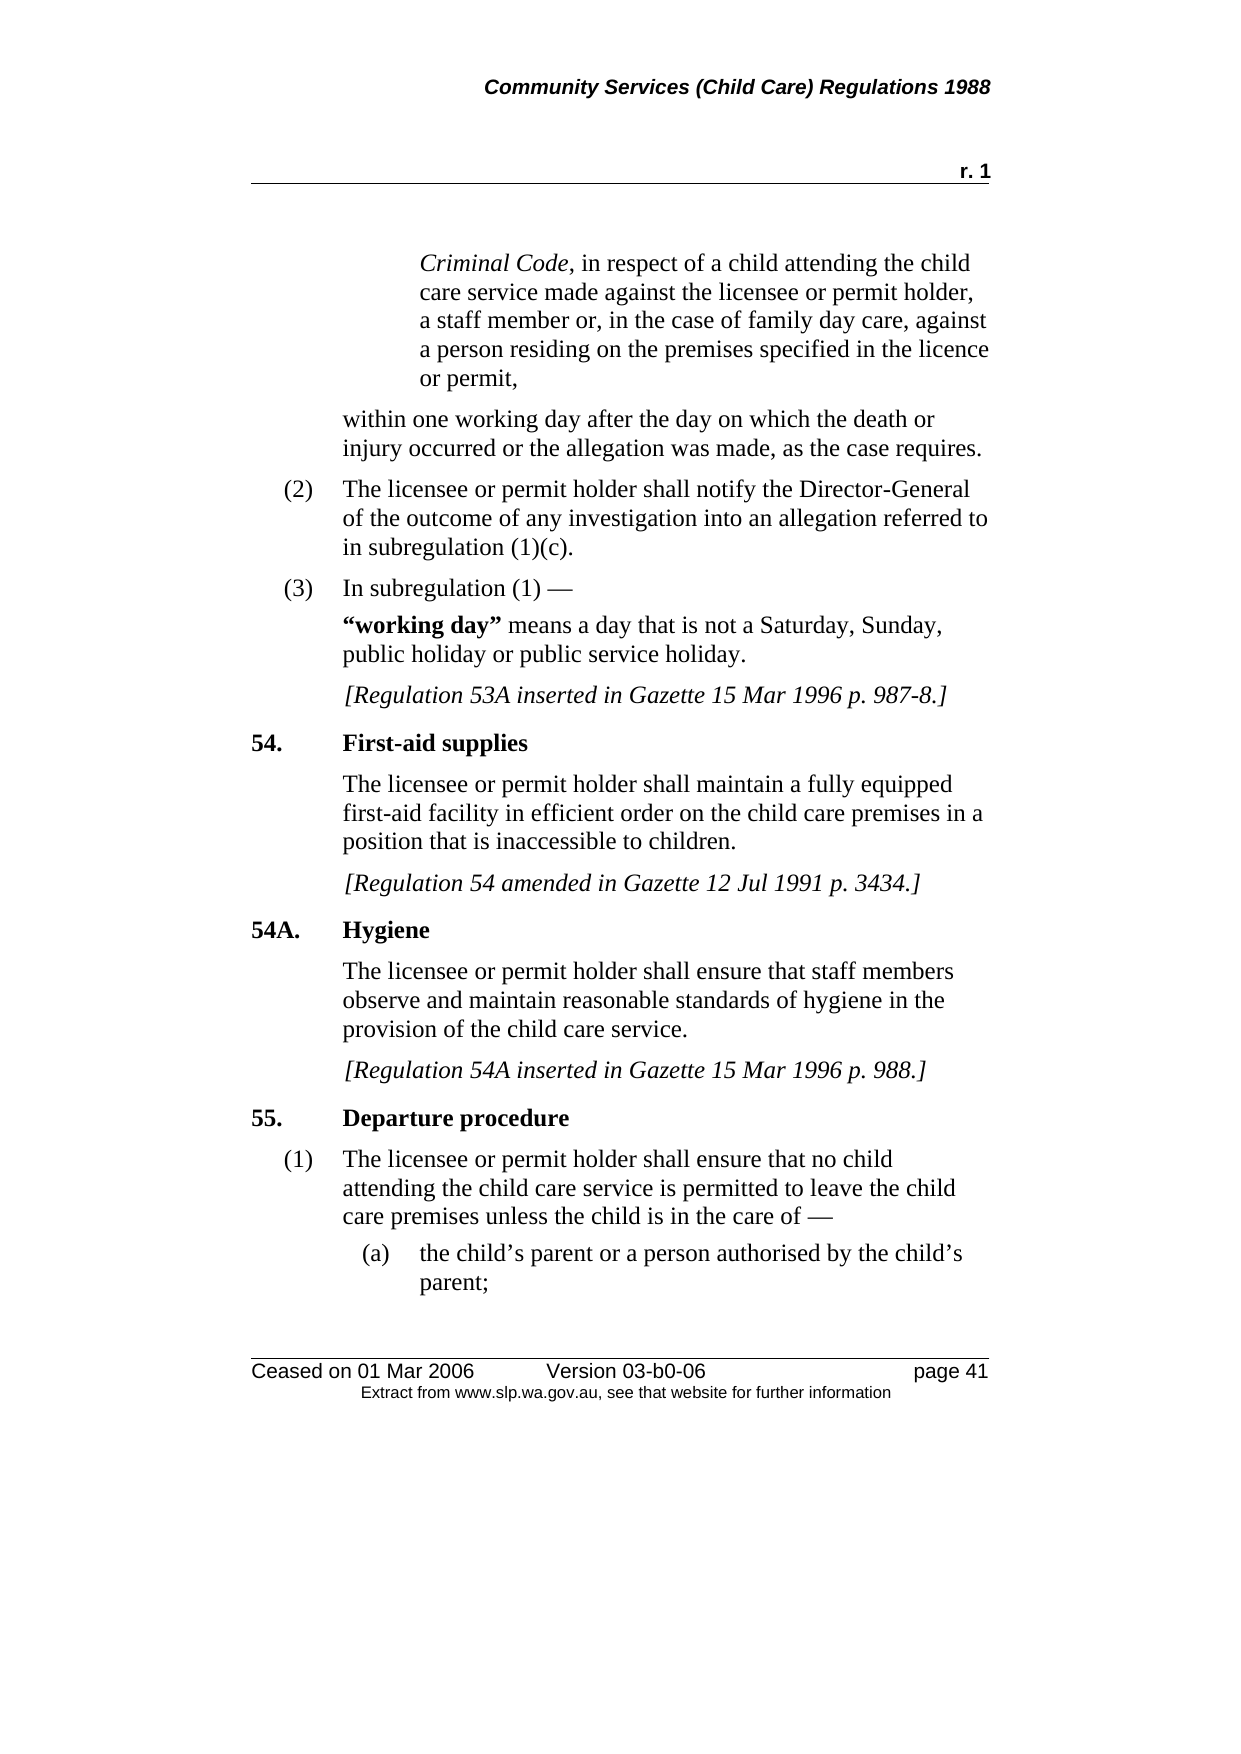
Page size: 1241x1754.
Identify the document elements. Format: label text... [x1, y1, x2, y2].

text The licensee or permit holder shall ensure that staff members observe and maintain reasonable standards of hygiene in the provision of the child care service. [251, 956, 989, 1043]
subtitle 54A. Hygiene [251, 915, 989, 944]
text [Regulation 53A inserted in Gazette 15 Mar 1996 p. 987-8.] [251, 680, 989, 709]
text “working day” means a day that is not a Saturday, Sunday, public holiday or public service holiday. [251, 610, 989, 668]
text (2) The licensee or permit holder shall notify the Director-General of the outcome of any investigation into an allegation referred to in subregulation (1)(c). [251, 474, 989, 561]
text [251, 248, 989, 392]
text within one working day after the day on which the death or injury occurred or the allegation was made, as the case requires. [251, 404, 989, 462]
text The licensee or permit holder shall maintain a fully equipped first-aid facility in efficient order on the child care premises in a position that is inaccessible to children. [251, 769, 989, 855]
subtitle 54. First-aid supplies [251, 728, 989, 756]
text (3) In subregulation (1) — [251, 573, 989, 602]
text [Regulation 54 amended in Gazette 12 Jul 1991 p. 3434.] [251, 868, 989, 896]
text (1) The licensee or permit holder shall ensure that no child attending the child care service is permitted to leave the child care premises unless the child is in the care of — [251, 1144, 989, 1230]
text (a) the child’s parent or a person authorised by the child’s parent; [251, 1238, 989, 1296]
subtitle 55. Departure procedure [251, 1103, 989, 1131]
text [Regulation 54A inserted in Gazette 15 Mar 1996 p. 988.] [251, 1055, 989, 1084]
